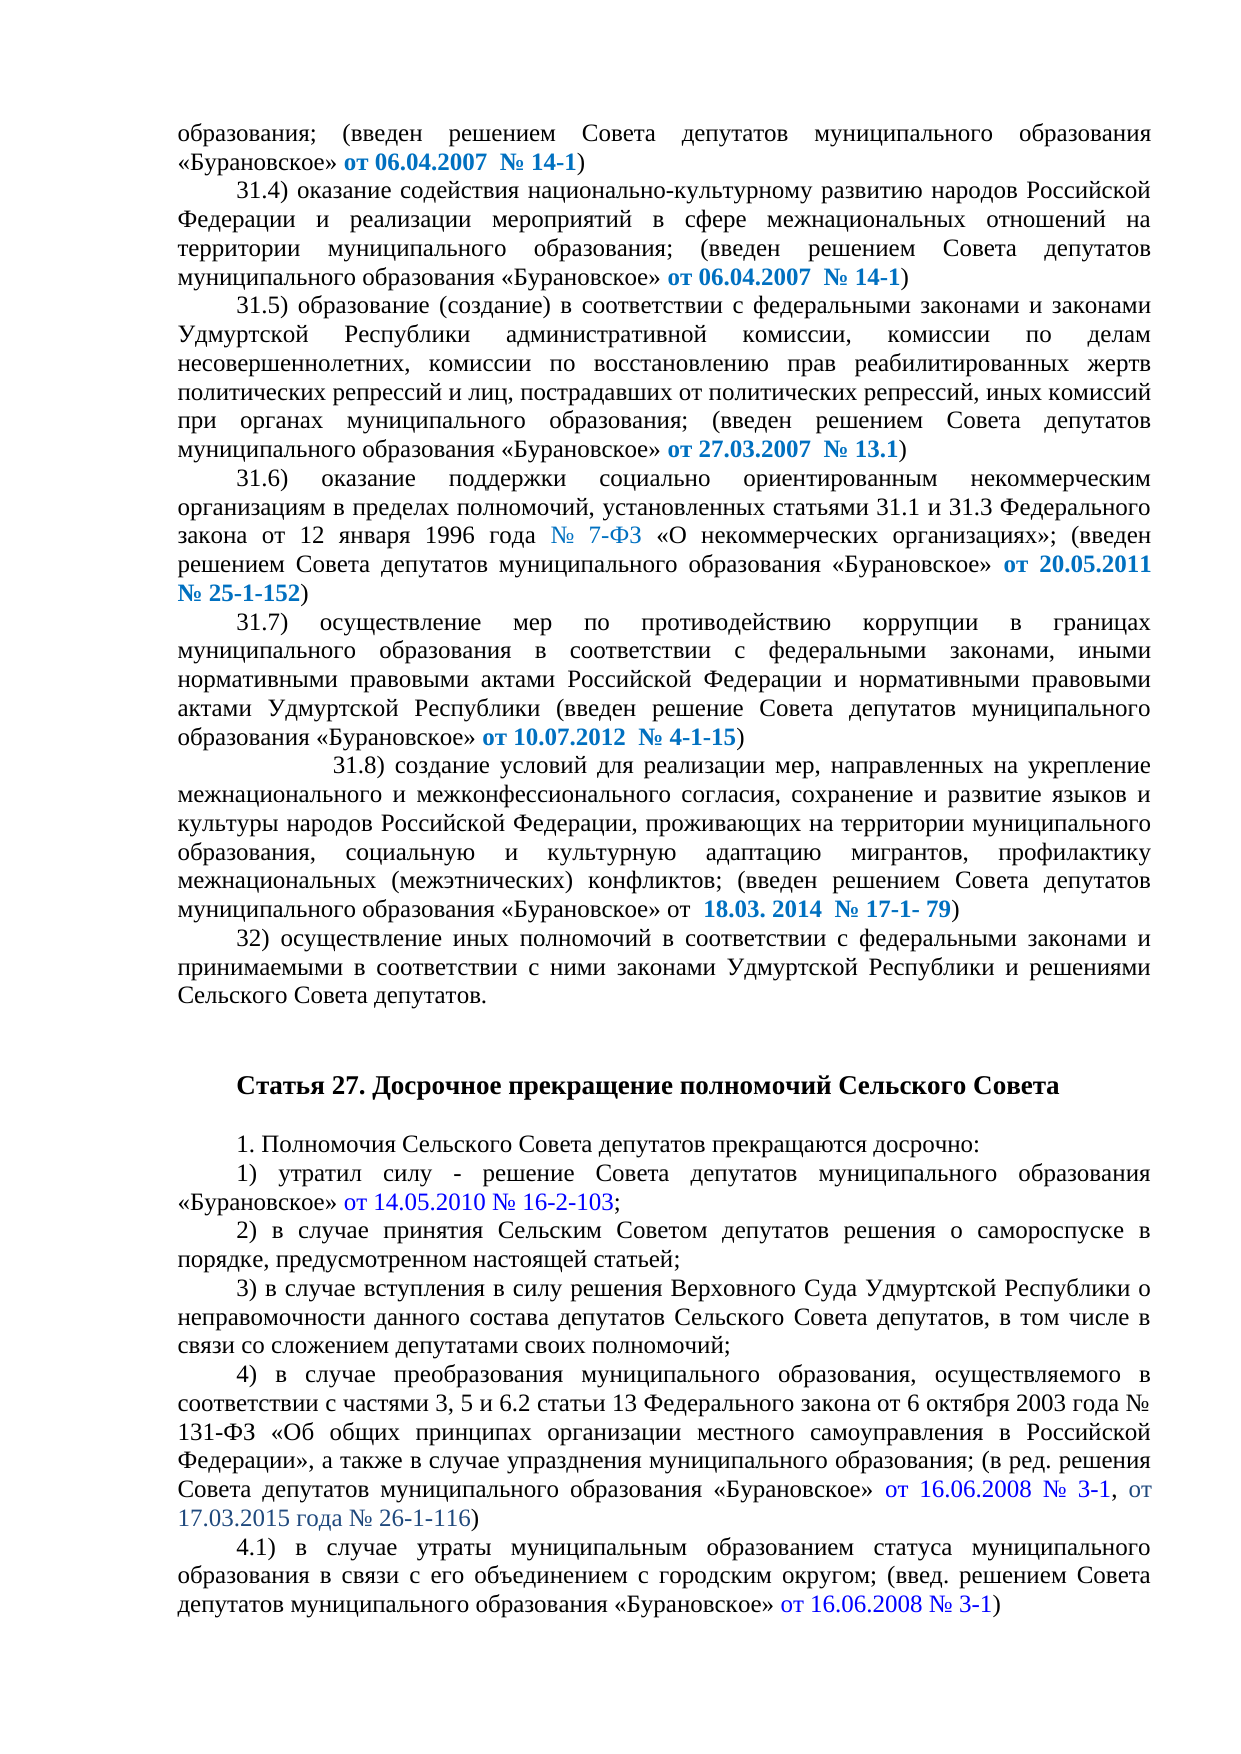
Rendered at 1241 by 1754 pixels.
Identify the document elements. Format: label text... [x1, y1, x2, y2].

text 4) в случае преобразования муниципального образования, осуществляемого в соответствии с частями 3, 5 и 6.2 статьи 13 Федерального закона от 6 октября 2003 года № 131-ФЗ «Об общих принципах организации местного самоуправления в Российской Федерации», а также в случае упразднения муниципального образования; (в ред. решения Совета депутатов муниципального образования «Бурановское» от 16.06.2008 № 3-1, от 17.03.2015 года № 26-1-116) [177, 1359, 1152, 1532]
text 31.5) образование (создание) в соответствии с федеральными законами и законами Удмуртской Республики административной комиссии, комиссии по делам несовершеннолетних, комиссии по восстановлению прав реабилитированных жертв политических репрессий и лиц, пострадавших от политических репрессий, иных комиссий при органах муниципального образования; (введен решением Совета депутатов муниципального образования «Бурановское» от 27.03.2007 № 13.1) [177, 291, 1152, 463]
text 2) в случае принятия Сельским Советом депутатов решения о самороспуске в порядке, предусмотренном настоящей статьей; [177, 1215, 1152, 1273]
text 31.6) оказание поддержки социально ориентированным некоммерческим организациям в пределах полномочий, установленных статьями 31.1 и 31.3 Федерального закона от 12 января 1996 года № 7-ФЗ «О некоммерческих организациях»; (введен решением Совета депутатов муниципального образования «Бурановское» от 20.05.2011 № 25-1-152) [177, 463, 1152, 607]
text 31.7) осуществление мер по противодействию коррупции в границах муниципального образования в соответствии с федеральными законами, иными нормативными правовыми актами Российской Федерации и нормативными правовыми актами Удмуртской Республики (введен решение Совета депутатов муниципального образования «Бурановское» от 10.07.2012 № 4-1-15) [177, 607, 1152, 751]
text Статья 27. Досрочное прекращение полномочий Сельского Совета [177, 1069, 1152, 1100]
text 3) в случае вступления в силу решения Верховного Суда Удмуртской Республики о неправомочности данного состава депутатов Сельского Совета депутатов, в том числе в связи со сложением депутатами своих полномочий; [177, 1273, 1152, 1359]
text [177, 118, 1152, 176]
text 31.8) создание условий для реализации мер, направленных на укрепление межнационального и межконфессионального согласия, сохранение и развитие языков и культуры народов Российской Федерации, проживающих на территории муниципального образования, социальную и культурную адаптацию мигрантов, профилактику межнациональных (межэтнических) конфликтов; (введен решением Совета депутатов муниципального образования «Бурановское» от 18.03. 2014 № 17-1- 79) [177, 751, 1152, 923]
text 1. Полномочия Сельского Совета депутатов прекращаются досрочно: [177, 1129, 1152, 1158]
text 1) утратил силу - решение Совета депутатов муниципального образования «Бурановское» от 14.05.2010 № 16-2-103; [177, 1158, 1152, 1215]
text 31.4) оказание содействия национально-культурному развитию народов Российской Федерации и реализации мероприятий в сфере межнациональных отношений на территории муниципального образования; (введен решением Совета депутатов муниципального образования «Бурановское» от 06.04.2007 № 14-1) [177, 176, 1152, 291]
text 32) осуществление иных полномочий в соответствии с федеральными законами и принимаемыми в соответствии с ними законами Удмуртской Республики и решениями Сельского Совета депутатов. [177, 923, 1152, 1009]
text 4.1) в случае утраты муниципальным образованием статуса муниципального образования в связи с его объединением с городским округом; (введ. решением Совета депутатов муниципального образования «Бурановское» от 16.06.2008 № 3-1) [177, 1532, 1152, 1618]
